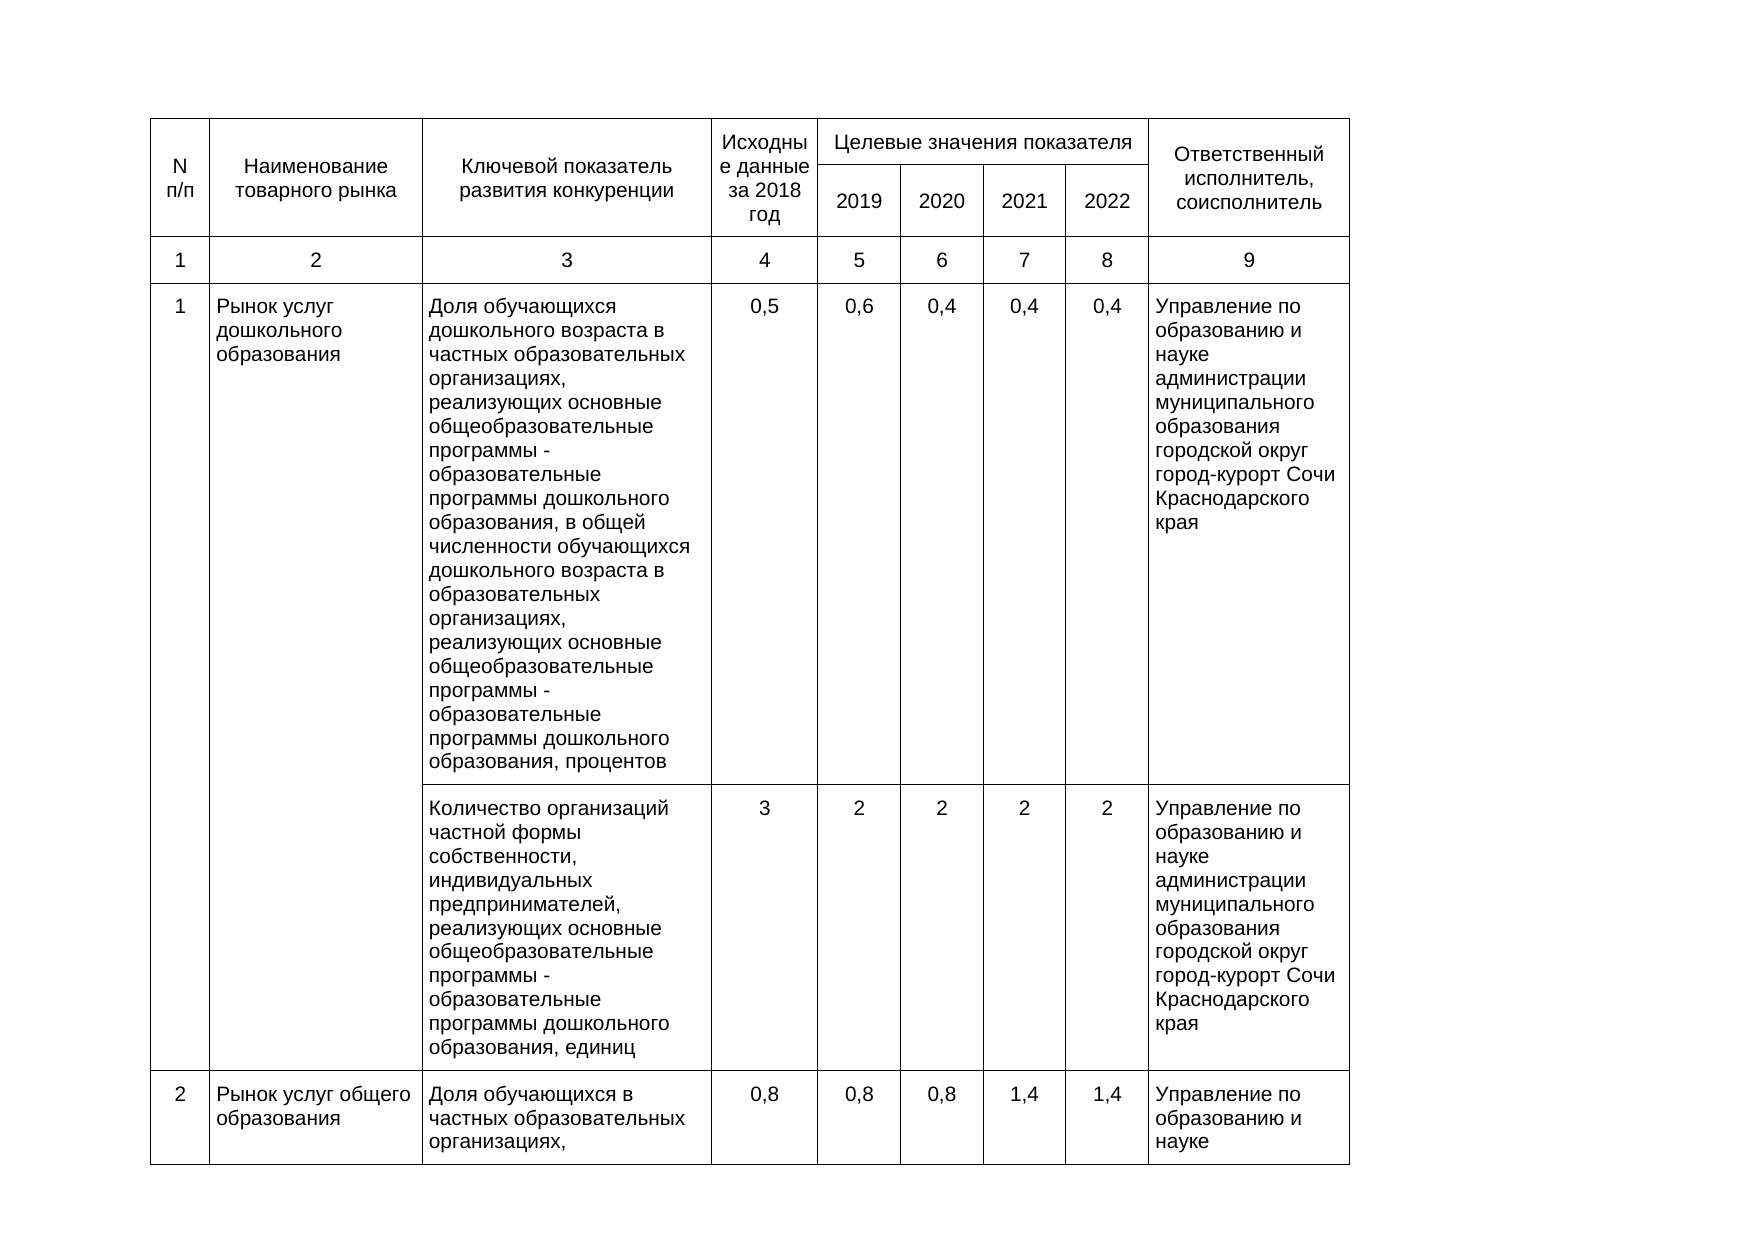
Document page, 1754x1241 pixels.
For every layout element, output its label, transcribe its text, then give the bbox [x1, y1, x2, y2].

table_cell 0,6 [818, 284, 900, 784]
table_cell 0,4 [1066, 284, 1148, 784]
table_cell 2020 [901, 165, 983, 236]
table_cell Рынок услуг дошкольного образования [210, 284, 422, 1070]
table_header Целевые значения показателя [818, 119, 1148, 164]
table_cell Доля обучающихся дошкольного возраста в частных образовательных организациях, реализующих основные общеобразовательные программы - образовательные программы дошкольного образования, в общей численности обучающихся дошкольного возраста в образовательных организациях, реализующих основные общеобразовательные программы - образовательные программы дошкольного образования, процентов [423, 284, 711, 784]
table_cell 2 [151, 1071, 209, 1164]
table_cell 2022 [1066, 165, 1148, 236]
table_cell 5 [818, 237, 900, 282]
table_cell 9 [1149, 237, 1349, 282]
table_header Наименование товарного рынка [210, 119, 422, 236]
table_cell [423, 1071, 711, 1164]
table_cell 3 [423, 237, 711, 282]
table_header Исходные данные за 2018 год [712, 119, 817, 236]
table_cell 1 [151, 237, 209, 282]
table_cell 2 [1066, 785, 1148, 1070]
table_header Ключевой показатель развития конкуренции [423, 119, 711, 236]
table_cell 1 [151, 284, 209, 1070]
table_cell 0,8 [818, 1071, 900, 1164]
table_header N п/п [151, 119, 209, 236]
table_cell 2019 [818, 165, 900, 236]
table_cell Управление по образованию и науке администрации муниципального образования городской округ город-курорт Сочи Краснодарского края [1149, 785, 1349, 1070]
table_cell 2 [210, 237, 422, 282]
table_cell 1,4 [984, 1071, 1065, 1164]
table_cell 2021 [984, 165, 1065, 236]
table_header Ответственный исполнитель, соисполнитель [1149, 119, 1349, 236]
table_cell 2 [984, 785, 1065, 1070]
table_cell 2 [901, 785, 983, 1070]
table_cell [210, 1071, 422, 1164]
table_cell 1,4 [1066, 1071, 1148, 1164]
table_cell 3 [712, 785, 817, 1070]
table_cell Управление по образованию и науке администрации муниципального образования городской округ город-курорт Сочи Краснодарского края [1149, 284, 1349, 784]
table_cell 0,8 [712, 1071, 817, 1164]
table_cell 0,4 [901, 284, 983, 784]
table_cell 0,4 [984, 284, 1065, 784]
table_cell 0,5 [712, 284, 817, 784]
table_cell 8 [1066, 237, 1148, 282]
table_cell Количество организаций частной формы собственности, индивидуальных предпринимателей, реализующих основные общеобразовательные программы - образовательные программы дошкольного образования, единиц [423, 785, 711, 1070]
table_cell 2 [818, 785, 900, 1070]
table_cell 0,8 [901, 1071, 983, 1164]
table_cell 4 [712, 237, 817, 282]
table_cell 6 [901, 237, 983, 282]
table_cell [1149, 1071, 1349, 1164]
table_cell 7 [984, 237, 1065, 282]
